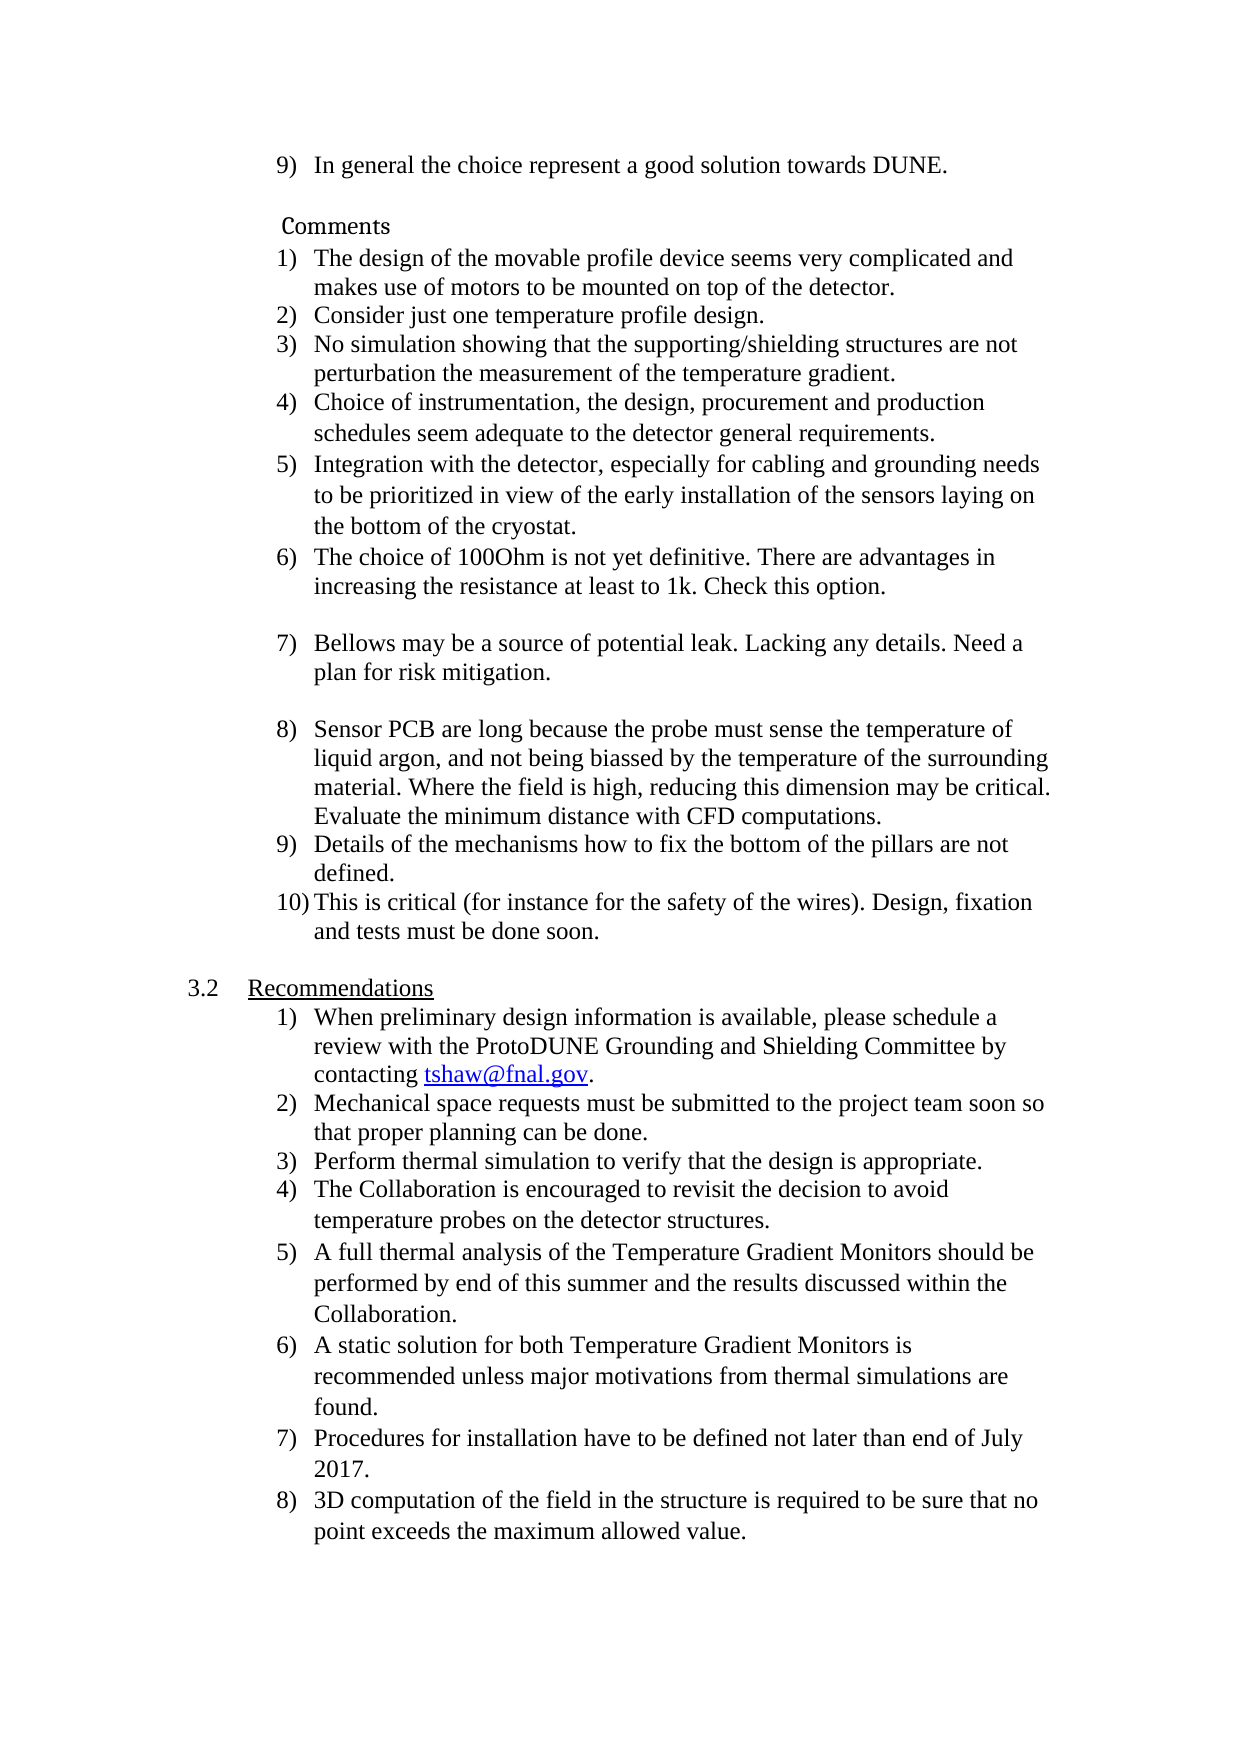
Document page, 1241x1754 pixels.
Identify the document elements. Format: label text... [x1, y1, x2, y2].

list The choice of 100Ohm is not yet definitive. There are advantages in increasing the resistance at least to 1k. Check this option. [276, 542, 1053, 628]
list No simulation showing that the supporting/shielding structures are not perturbation the measurement of the temperature gradient. [276, 329, 1053, 387]
list When preliminary design information is available, please schedule a review with the ProtoDUNE Grounding and Shielding Committee by contacting tshaw@fnal.gov. [276, 1002, 1053, 1088]
list Procedures for installation have to be defined not later than end of July 2017. [276, 1423, 1046, 1483]
list In general the choice represent a good solution towards DUNE. [276, 150, 1046, 179]
list This is critical (for instance for the safety of the wires). Design, fixation and tests must be done soon. [276, 887, 1053, 973]
list Choice of instrumentation, the design, procurement and production schedules seem adequate to the detector general requirements. [276, 387, 1046, 447]
list Perform thermal simulation to verify that the design is appropriate. [276, 1146, 1053, 1174]
list A full thermal analysis of the Temperature Gradient Monitors should be performed by end of this summer and the results discussed within the Collaboration. [276, 1237, 1046, 1327]
text Comments [276, 212, 1046, 241]
list Mechanical space requests must be submitted to the project team soon so that proper planning can be done. [276, 1088, 1053, 1146]
list The Collaboration is encouraged to revisit the decision to avoid temperature probes on the detector structures. [276, 1174, 1046, 1234]
list Integration with the detector, especially for cabling and grounding needs to be prioritized in view of the early installation of the sensors laying on the bottom of the cryostat. [276, 449, 1046, 540]
list The design of the movable profile device seems very complicated and makes use of motors to be mounted on top of the detector. [276, 243, 1053, 301]
subtitle Recommendations [187, 973, 1053, 1002]
list 3D computation of the field in the structure is required to be sure that no point exceeds the maximum allowed value. [276, 1485, 1046, 1545]
list Consider just one temperature profile design. [276, 301, 1053, 329]
list Details of the mechanisms how to fix the bottom of the pillars are not defined. [276, 829, 1053, 887]
list A static solution for both Temperature Gradient Monitors is recommended unless major motivations from thermal simulations are found. [276, 1330, 1046, 1421]
list Sensor PCB are long because the probe must sense the temperature of liquid argon, and not being biassed by the temperature of the surrounding material. Where the field is high, reducing this dimension may be critical. Evaluate the minimum distance with CFD computations. [276, 714, 1053, 829]
list Bellows may be a source of potential leak. Lacking any details. Need a plan for risk mitigation. [276, 628, 1053, 714]
